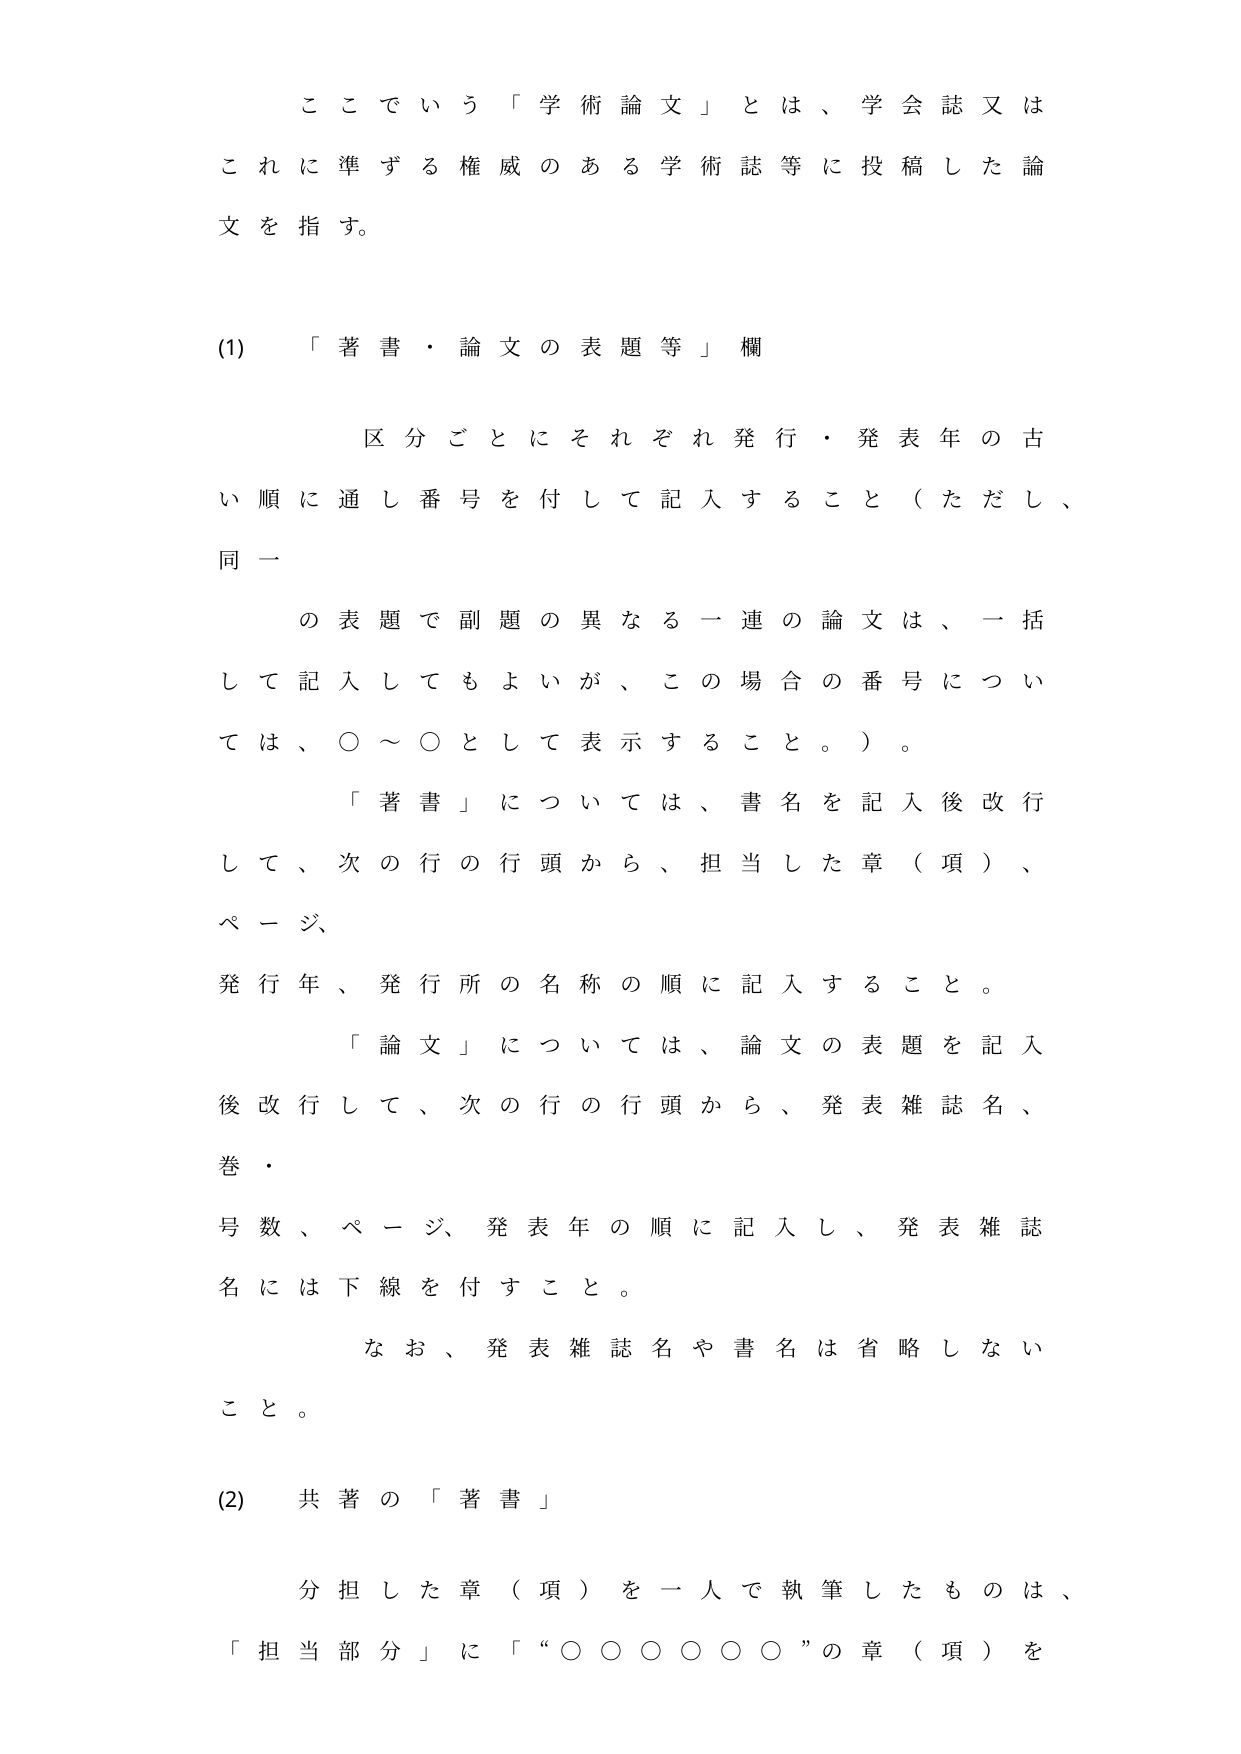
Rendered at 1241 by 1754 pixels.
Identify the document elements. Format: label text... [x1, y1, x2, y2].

text (1) 「著書・論文の表題等」欄 [178, 316, 1062, 377]
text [178, 1559, 1062, 1680]
text 区分ごとにそれぞれ発行・発表年の古い順に通し番号を付して記入すること（ただし、同一 [149, 407, 1062, 589]
text 発行年、発行所の名称の順に記入すること。 [209, 953, 1062, 1013]
text なお、発表雑誌名や書名は省略しないこと。 [149, 1316, 1062, 1438]
text 「論文」については、論文の表題を記入後改行して、次の行の行頭から、発表雑誌名、巻・ [149, 1013, 1062, 1195]
text の表題で副題の異なる一連の論文は、一括して記入してもよいが、この場合の番号については、○～○として表示すること。）。 [149, 589, 1062, 771]
text ここでいう「学術論文」とは、学会誌又はこれに準ずる権威のある学術誌等に投稿した論文を指す。 [149, 74, 1062, 256]
text (2) 共著の「著書」 [178, 1468, 1062, 1529]
text 「著書」については、書名を記入後改行して、次の行の行頭から、担当した章（項）、ページ、 [149, 771, 1062, 953]
text 号数、ページ、発表年の順に記入し、発表雑誌名には下線を付すこと。 [209, 1195, 1062, 1316]
